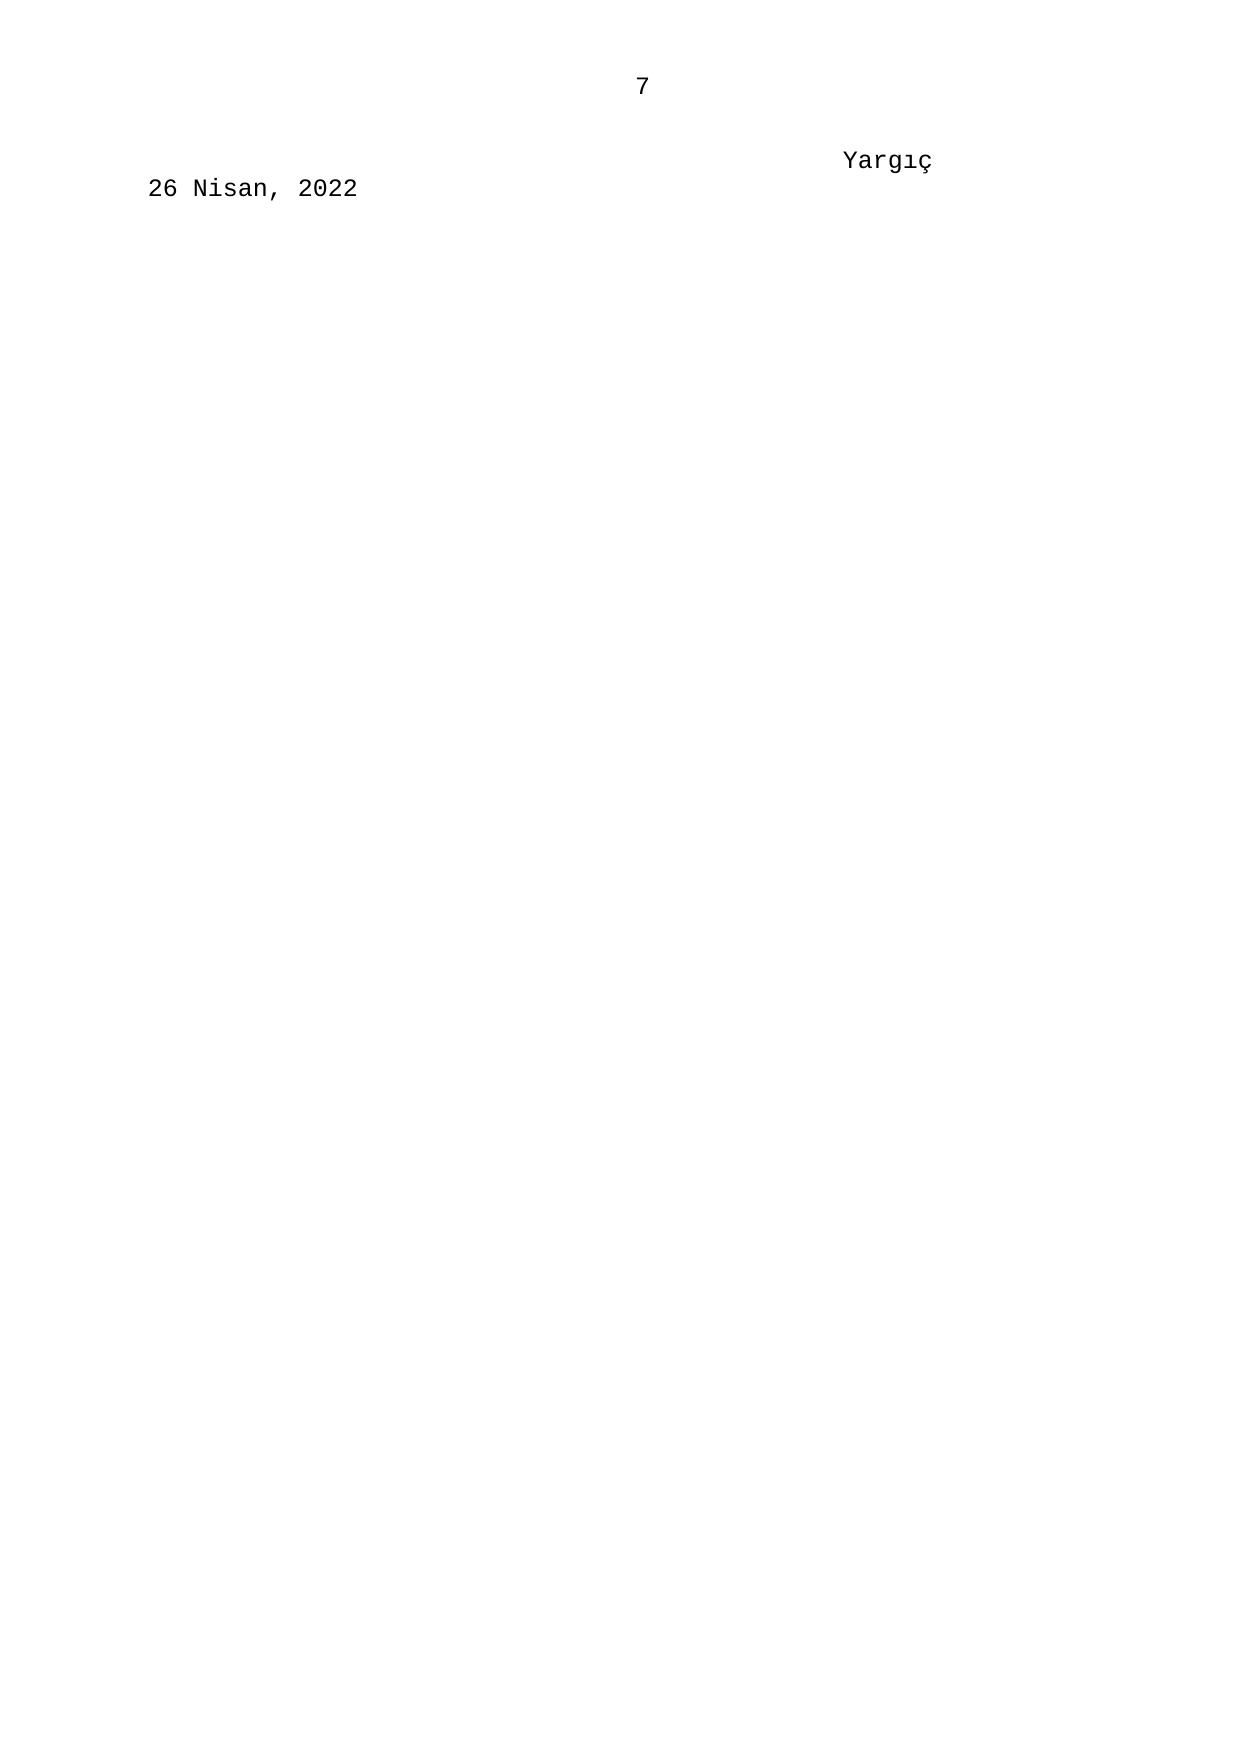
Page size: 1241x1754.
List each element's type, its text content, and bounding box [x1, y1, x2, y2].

list Yargıç 26 Nisan, 2022 [148, 148, 1137, 204]
